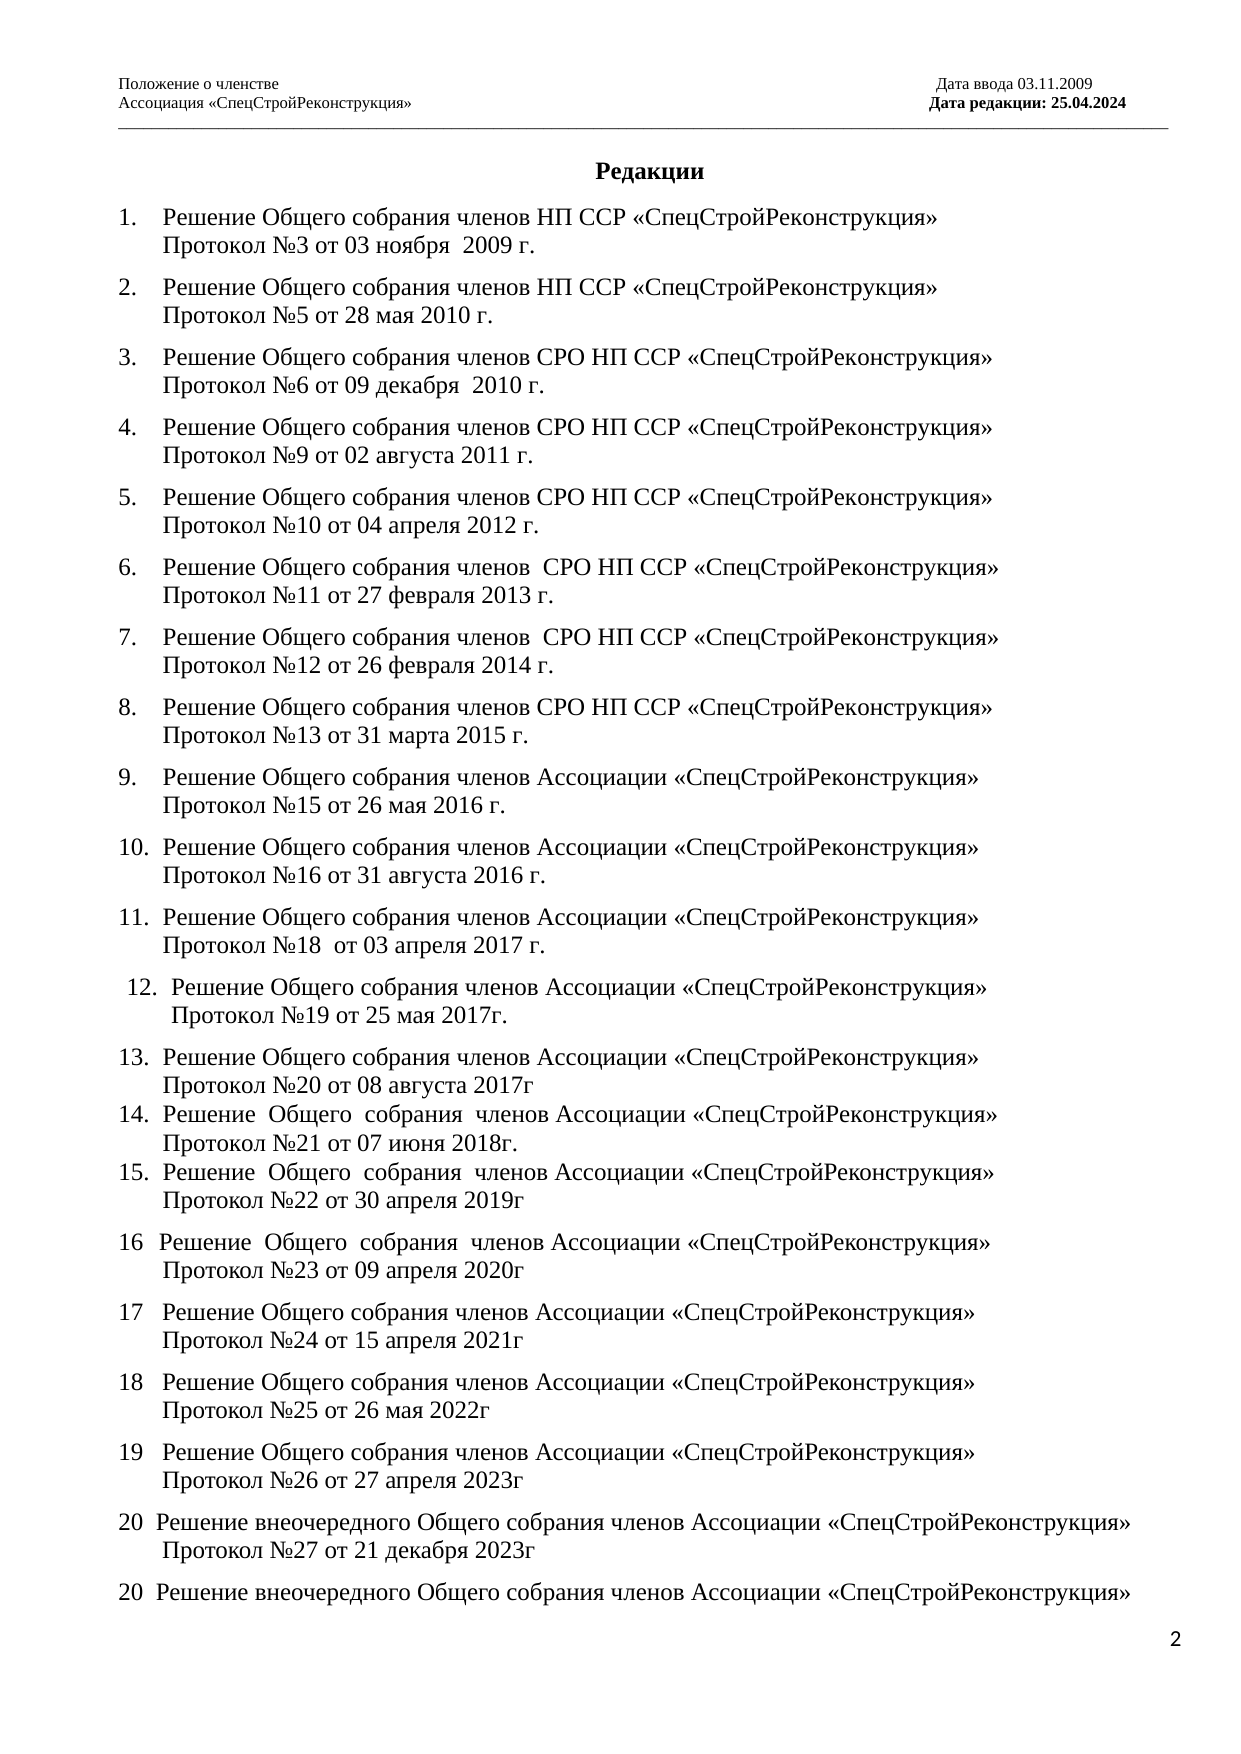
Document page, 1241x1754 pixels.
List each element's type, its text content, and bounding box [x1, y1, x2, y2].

list Решение Общего собрания членов Ассоциации «СпецСтройРеконструкция» Протокол №16 от 31 августа 2016 г. [118, 832, 1181, 889]
text 18 Решение Общего собрания членов Ассоциации «СпецСтройРеконструкция» [118, 1367, 1181, 1396]
list Решение Общего собрания членов СРО НП ССР «СпецСтройРеконструкция» Протокол №11 от 27 февраля 2013 г. [118, 552, 1181, 609]
list Протокол №23 от 09 апреля 2020г [162, 1256, 1181, 1284]
list Решение Общего собрания членов Ассоциации «СпецСтройРеконструкция» Протокол №19 от 25 мая 2017г. [126, 972, 1181, 1029]
list Решение Общего собрания членов Ассоциации «СпецСтройРеконструкция» [118, 1099, 1181, 1128]
list Решение Общего собрания членов СРО НП ССР «СпецСтройРеконструкция» Протокол №13 от 31 марта 2015 г. [118, 692, 1181, 749]
list Решение Общего собрания членов СРО НП ССР «СпецСтройРеконструкция» Протокол №10 от 04 апреля 2012 г. [118, 482, 1181, 539]
list Решение Общего собрания членов Ассоциации «СпецСтройРеконструкция» [118, 1157, 1181, 1186]
list Решение Общего собрания членов СРО НП ССР «СпецСтройРеконструкция» Протокол №9 от 02 августа 2011 г. [118, 412, 1181, 469]
list Решение Общего собрания членов Ассоциации «СпецСтройРеконструкция» Протокол №15 от 26 мая 2016 г. [118, 762, 1181, 819]
list Решение Общего собрания членов Ассоциации «СпецСтройРеконструкция» [118, 1042, 1181, 1071]
text Протокол №25 от 26 мая 2022г [118, 1396, 1181, 1424]
text 16 Решение Общего собрания членов Ассоциации «СпецСтройРеконструкция» [118, 1227, 1181, 1256]
list Решение Общего собрания членов НП ССР «СпецСтройРеконструкция» Протокол №5 от 28 мая 2010 г. [118, 272, 1181, 329]
list Протокол №20 от 08 августа 2017г [162, 1071, 1181, 1099]
text Протокол №24 от 15 апреля 2021г [118, 1326, 1181, 1354]
list Протокол №22 от 30 апреля 2019г [162, 1186, 1181, 1214]
list Решение Общего собрания членов Ассоциации «СпецСтройРеконструкция» Протокол №18 от 03 апреля 2017 г. [118, 902, 1181, 959]
text Протокол №26 от 27 апреля 2023г [118, 1466, 1181, 1494]
text 20 Решение внеочередного Общего собрания членов Ассоциации «СпецСтройРеконструкция» [118, 1507, 1181, 1536]
text Редакции [118, 156, 1181, 185]
text 17 Решение Общего собрания членов Ассоциации «СпецСтройРеконструкция» [118, 1297, 1181, 1326]
list Протокол №21 от 07 июня 2018г. [162, 1128, 1181, 1157]
list Решение Общего собрания членов НП ССР «СпецСтройРеконструкция» Протокол №3 от 03 ноября 2009 г. [118, 202, 1181, 259]
list Решение Общего собрания членов СРО НП ССР «СпецСтройРеконструкция» Протокол №12 от 26 февраля 2014 г. [118, 622, 1181, 679]
list Решение Общего собрания членов СРО НП ССР «СпецСтройРеконструкция» Протокол №6 от 09 декабря 2010 г. [118, 342, 1181, 399]
text Протокол №27 от 21 декабря 2023г [118, 1536, 1181, 1564]
text 19 Решение Общего собрания членов Ассоциации «СпецСтройРеконструкция» [118, 1437, 1181, 1466]
text 20 Решение внеочередного Общего собрания членов Ассоциации «СпецСтройРеконструкция» [118, 1577, 1181, 1606]
